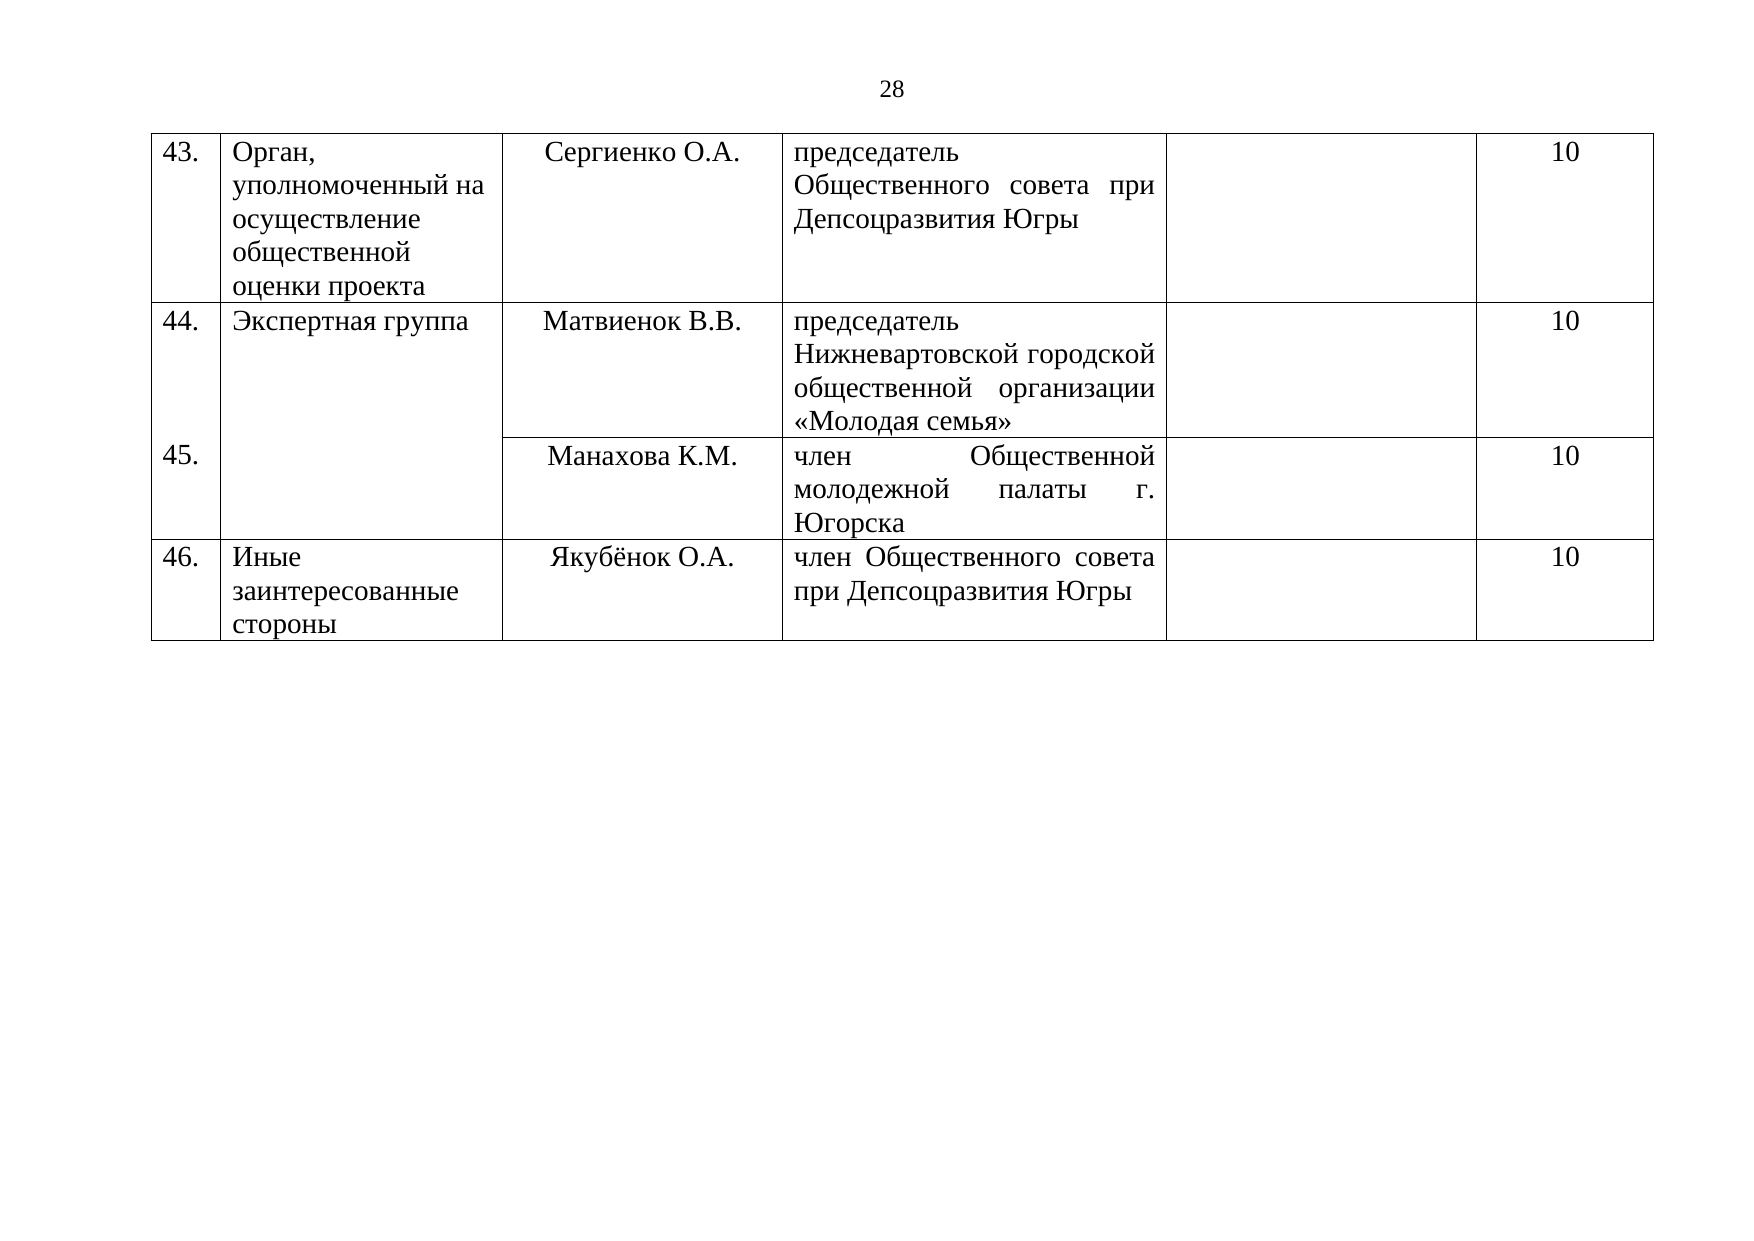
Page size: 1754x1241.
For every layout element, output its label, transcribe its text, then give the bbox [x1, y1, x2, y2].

table_cell член Общественного совета при Депсоцразвития Югры [783, 540, 1166, 640]
table_cell Орган, уполномоченный на осуществление общественной оценки проекта [221, 134, 502, 302]
table_cell 10 [1477, 438, 1653, 538]
table_cell член Общественной молодежной палаты г. Югорска [783, 438, 1166, 538]
table_cell Манахова К.М. [503, 438, 782, 538]
table_cell Экспертная группа [221, 303, 502, 538]
table_cell председатель Общественного совета при Депсоцразвития Югры [783, 134, 1166, 302]
table_cell Иные заинтересованные стороны [221, 540, 502, 640]
table_cell 10 [1477, 540, 1653, 640]
table_cell 46. [152, 540, 220, 640]
table_cell [1167, 540, 1476, 640]
table_cell 44. 45. [152, 303, 220, 538]
table_cell 10 [1477, 134, 1653, 302]
table_cell Якубёнок О.А. [503, 540, 782, 640]
table_cell [1167, 134, 1476, 302]
table_cell Сергиенко О.А. [503, 134, 782, 302]
table_cell 43. [152, 134, 220, 302]
table_cell [1167, 438, 1476, 538]
table_cell 10 [1477, 303, 1653, 437]
table_cell [1167, 303, 1476, 437]
table_cell председатель Нижневартовской городской общественной организации «Молодая семья» [783, 303, 1166, 437]
table_cell Матвиенок В.В. [503, 303, 782, 437]
